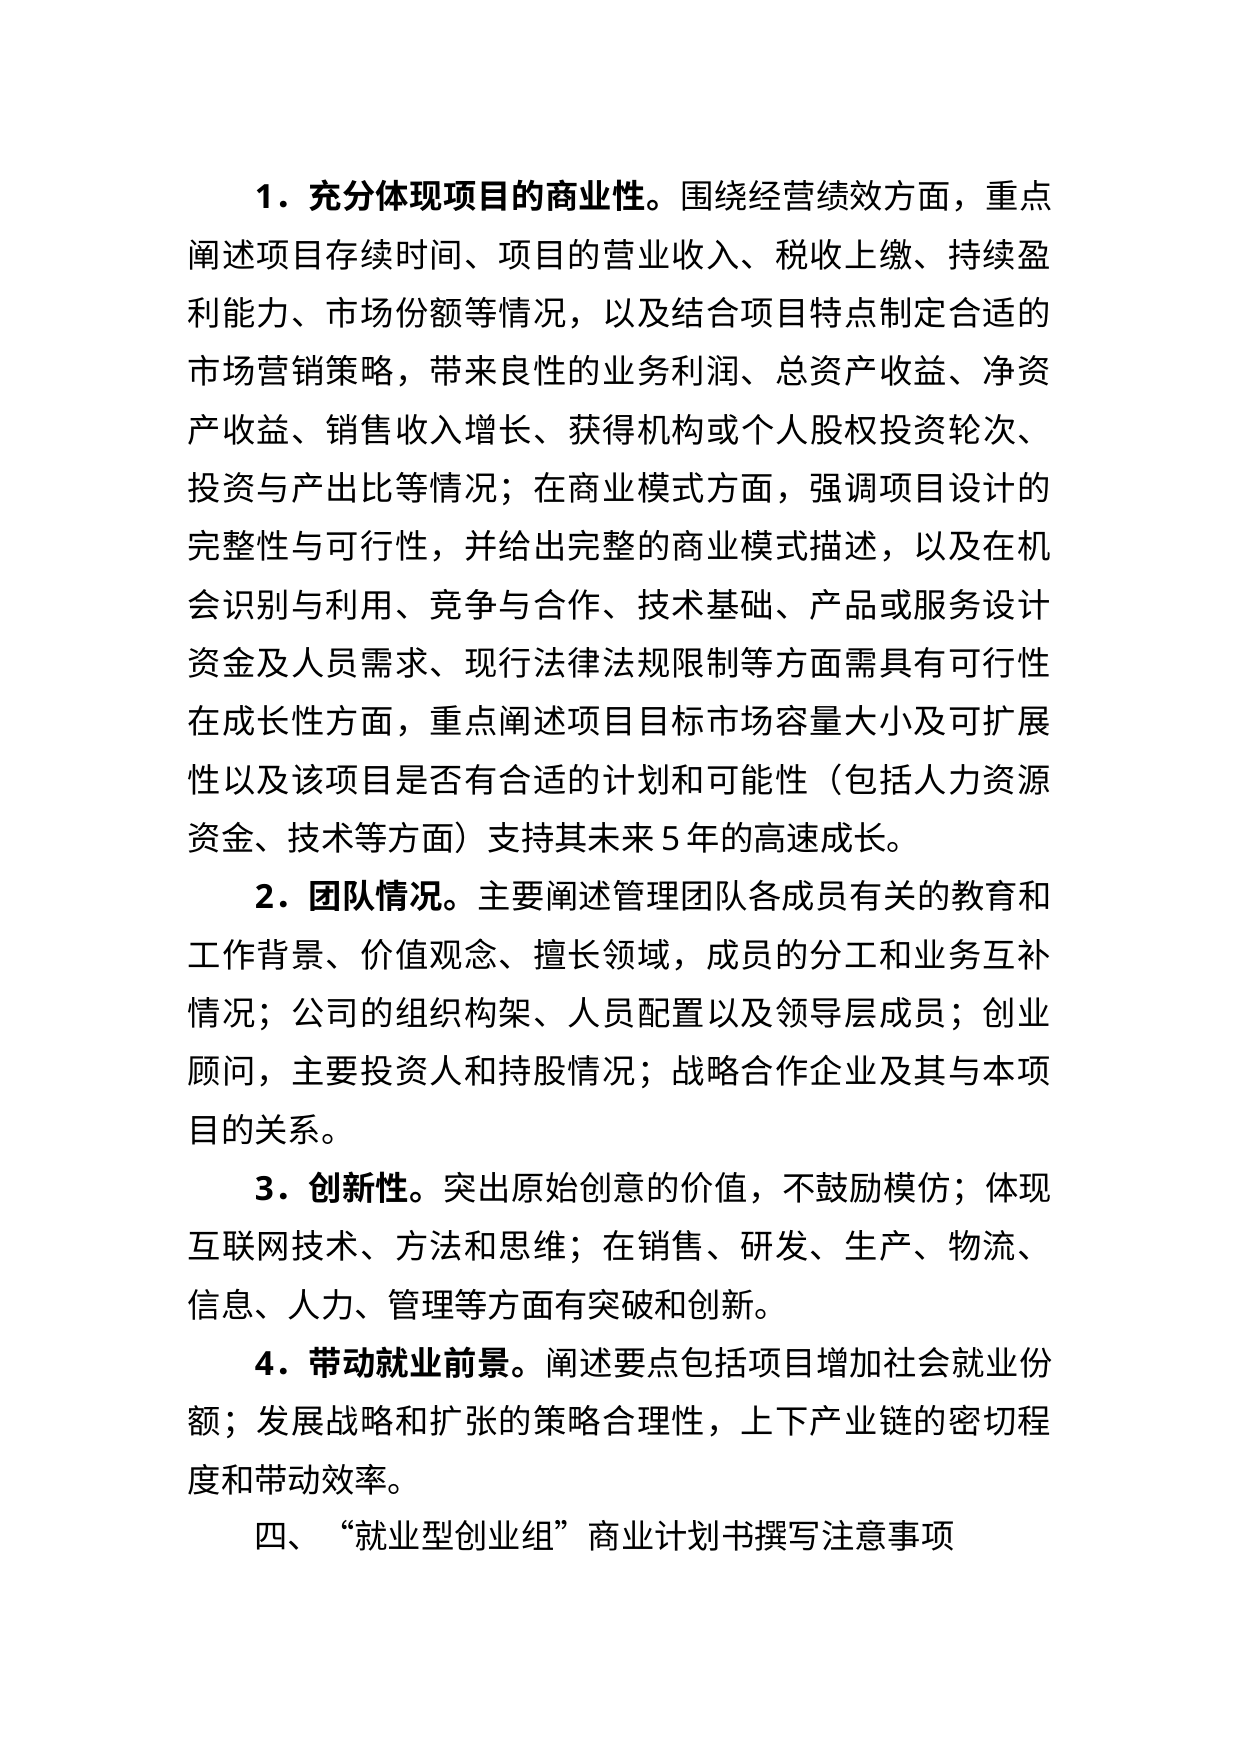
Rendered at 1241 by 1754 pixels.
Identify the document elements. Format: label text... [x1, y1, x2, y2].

list 3．创新性。突出原始创意的价值，不鼓励模仿；体现互联网技术、方法和思维；在销售、研发、生产、物流、信息、人力、管理等方面有突破和创新。 [187, 1154, 1053, 1329]
text 1．充分体现项目的商业性。围绕经营绩效方面，重点阐述项目存续时间、项目的营业收入、税收上缴、持续盈利能力、市场份额等情况，以及结合项目特点制定合适的市场营销策略，带来良性的业务利润、总资产收益、净资产收益、销售收入增长、获得机构或个人股权投资轮次、投资与产出比等情况；在商业模式方面，强调项目设计的完整性与可行性，并给出完整的商业模式描述，以及在机会识别与利用、竞争与合作、技术基础、产品或服务设计、资金及人员需求、现行法律法规限制等方面需具有可行性；在成长性方面，重点阐述项目目标市场容量大小及可扩展性以及该项目是否有合适的计划和可能性（包括人力资源、资金、技术等方面）支持其未来5年的高速成长。 [187, 162, 1053, 862]
list 2．团队情况。主要阐述管理团队各成员有关的教育和工作背景、价值观念、擅长领域，成员的分工和业务互补情况；公司的组织构架、人员配置以及领导层成员；创业顾问，主要投资人和持股情况；战略合作企业及其与本项目的关系。 [187, 862, 1053, 1154]
text 4．带动就业前景。阐述要点包括项目增加社会就业份额；发展战略和扩张的策略合理性，上下产业链的密切程度和带动效率。 [187, 1329, 1053, 1504]
list 四、“就业型创业组”商业计划书撰写注意事项 [187, 1504, 1053, 1560]
